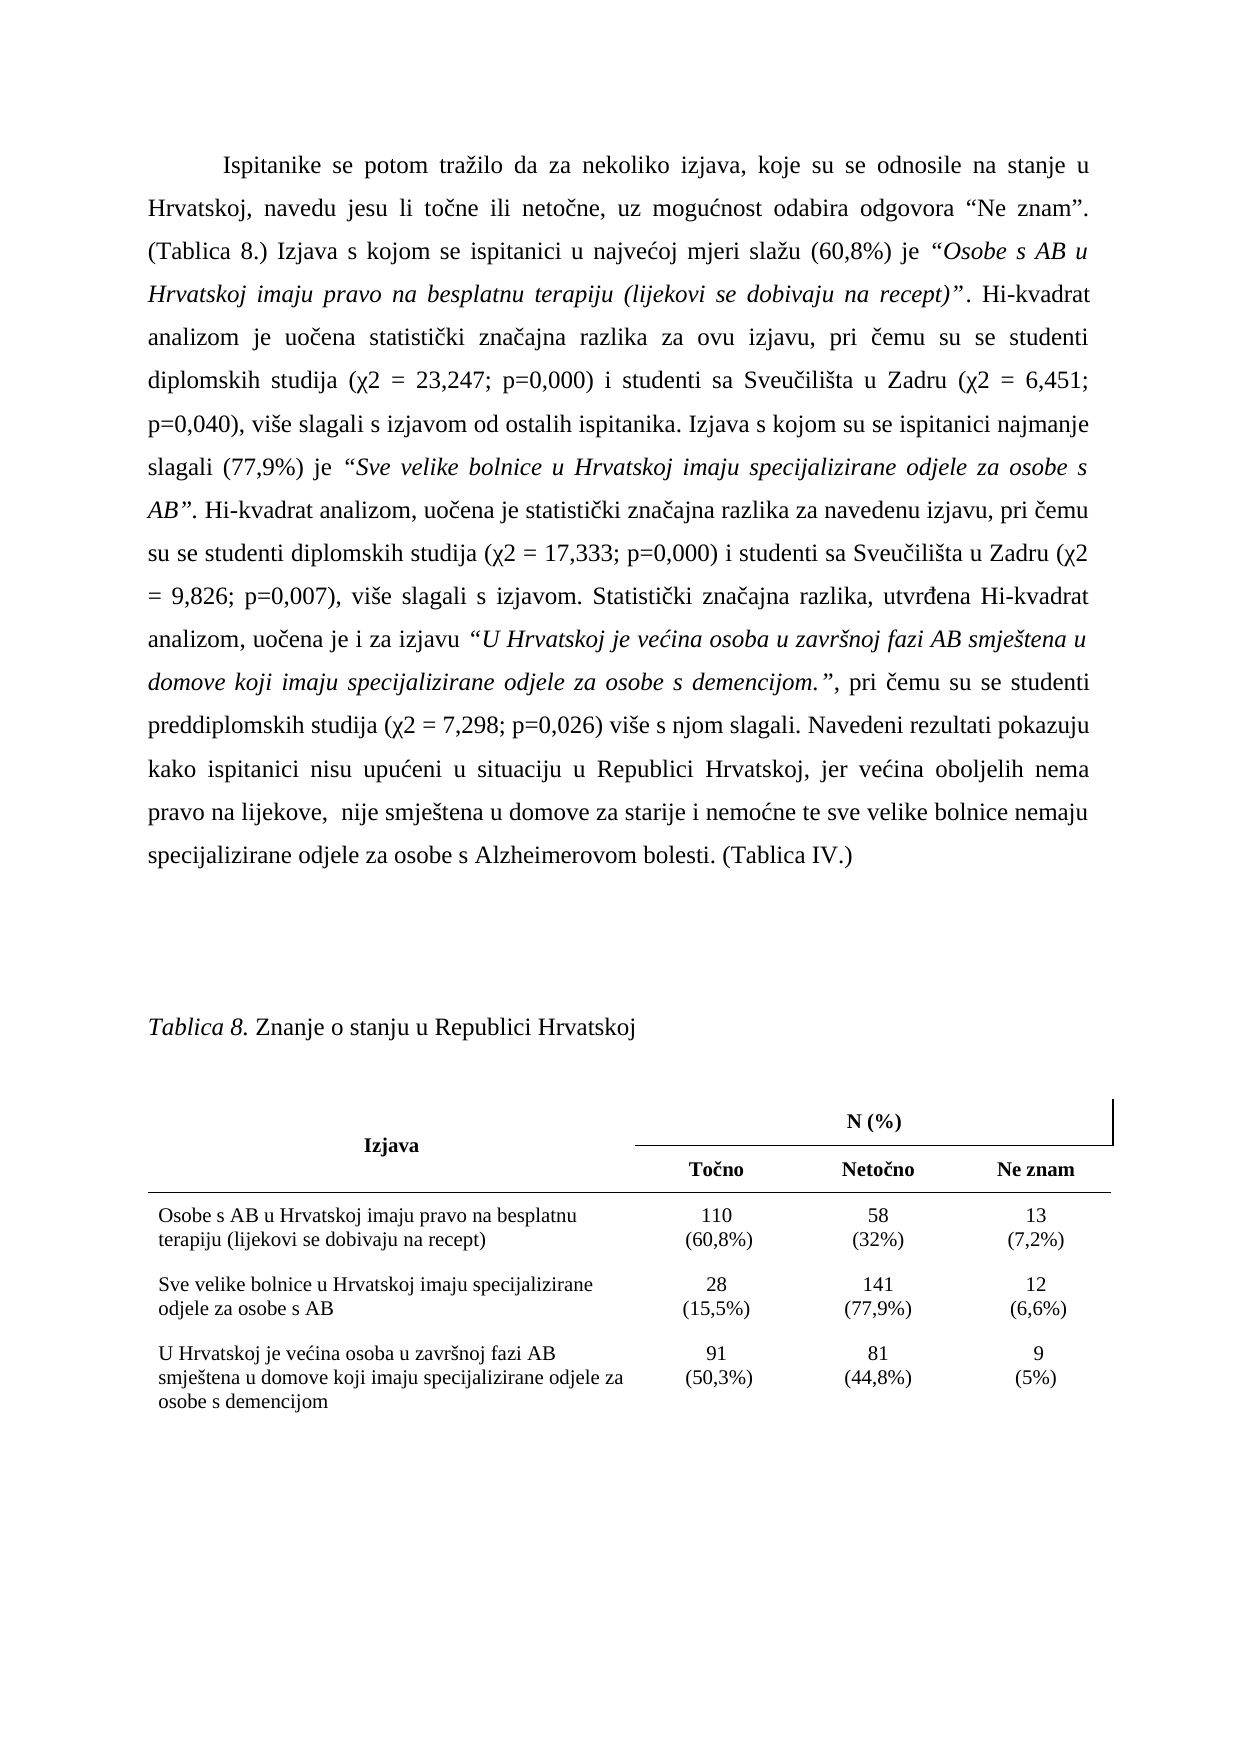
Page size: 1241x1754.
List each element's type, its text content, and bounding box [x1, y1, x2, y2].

table_cell Netočno [798, 1146, 958, 1192]
table_cell 28 (15,5%) [635, 1262, 797, 1331]
table_header Izjava [148, 1099, 635, 1192]
table_cell 141 (77,9%) [798, 1262, 958, 1331]
table_cell Ne znam [959, 1146, 1113, 1192]
table_cell U Hrvatskoj je većina osoba u završnoj fazi AB smještena u domove koji imaju specijalizirane odjele za osobe s demencijom [148, 1331, 635, 1423]
text Tablica 8. Znanje o stanju u Republici Hrvatskoj [148, 1012, 1090, 1041]
table_header N (%) [635, 1099, 1112, 1144]
table_cell 58 (32%) [798, 1193, 958, 1262]
table_cell Točno [635, 1146, 797, 1192]
table_cell 91 (50,3%) [635, 1331, 797, 1423]
table_cell 9 (5%) [959, 1331, 1113, 1423]
table_cell 110 (60,8%) [635, 1193, 797, 1262]
table_cell Osobe s AB u Hrvatskoj imaju pravo na besplatnu terapiju (lijekovi se dobivaju na recept) [148, 1193, 635, 1262]
table_cell 12 (6,6%) [959, 1262, 1113, 1331]
text Ispitanike se potom tražilo da za nekoliko izjava, koje su se odnosile na stanje u Hrvatskoj, navedu jesu li točne ili netočne, uz mogućnost odabira odgovora “Ne znam”. (Tablica 8.) Izjava s kojom se ispitanici u najvećoj mjeri slažu (60,8%) je “Osobe s AB u Hrvatskoj imaju pravo na besplatnu terapiju (lijekovi se dobivaju na recept)”. Hi-kvadrat analizom je uočena statistički značajna razlika za ovu izjavu, pri čemu su se studenti diplomskih studija (χ2 = 23,247; p=0,000) i studenti sa Sveučilišta u Zadru (χ2 = 6,451; p=0,040), više slagali s izjavom od ostalih ispitanika. Izjava s kojom su se ispitanici najmanje slagali (77,9%) je “Sve velike bolnice u Hrvatskoj imaju specijalizirane odjele za osobe s AB”. Hi-kvadrat analizom, uočena je statistički značajna razlika za navedenu izjavu, pri čemu su se studenti diplomskih studija (χ2 = 17,333; p=0,000) i studenti sa Sveučilišta u Zadru (χ2 = 9,826; p=0,007), više slagali s izjavom. Statistički značajna razlika, utvrđena Hi-kvadrat analizom, uočena je i za izjavu “U Hrvatskoj je većina osoba u završnoj fazi AB smještena u domove koji imaju specijalizirane odjele za osobe s demencijom.”, pri čemu su se studenti preddiplomskih studija (χ2 = 7,298; p=0,026) više s njom slagali. Navedeni rezultati pokazuju kako ispitanici nisu upućeni u situaciju u Republici Hrvatskoj, jer većina oboljelih nema pravo na lijekove, nije smještena u domove za starije i nemoćne te sve velike bolnice nemaju specijalizirane odjele za osobe s Alzheimerovom bolesti. (Tablica IV.) [148, 150, 1090, 869]
table_cell 81 (44,8%) [798, 1331, 958, 1423]
table_cell 13 (7,2%) [959, 1192, 1113, 1262]
table_cell Sve velike bolnice u Hrvatskoj imaju specijalizirane odjele za osobe s AB [148, 1262, 635, 1331]
